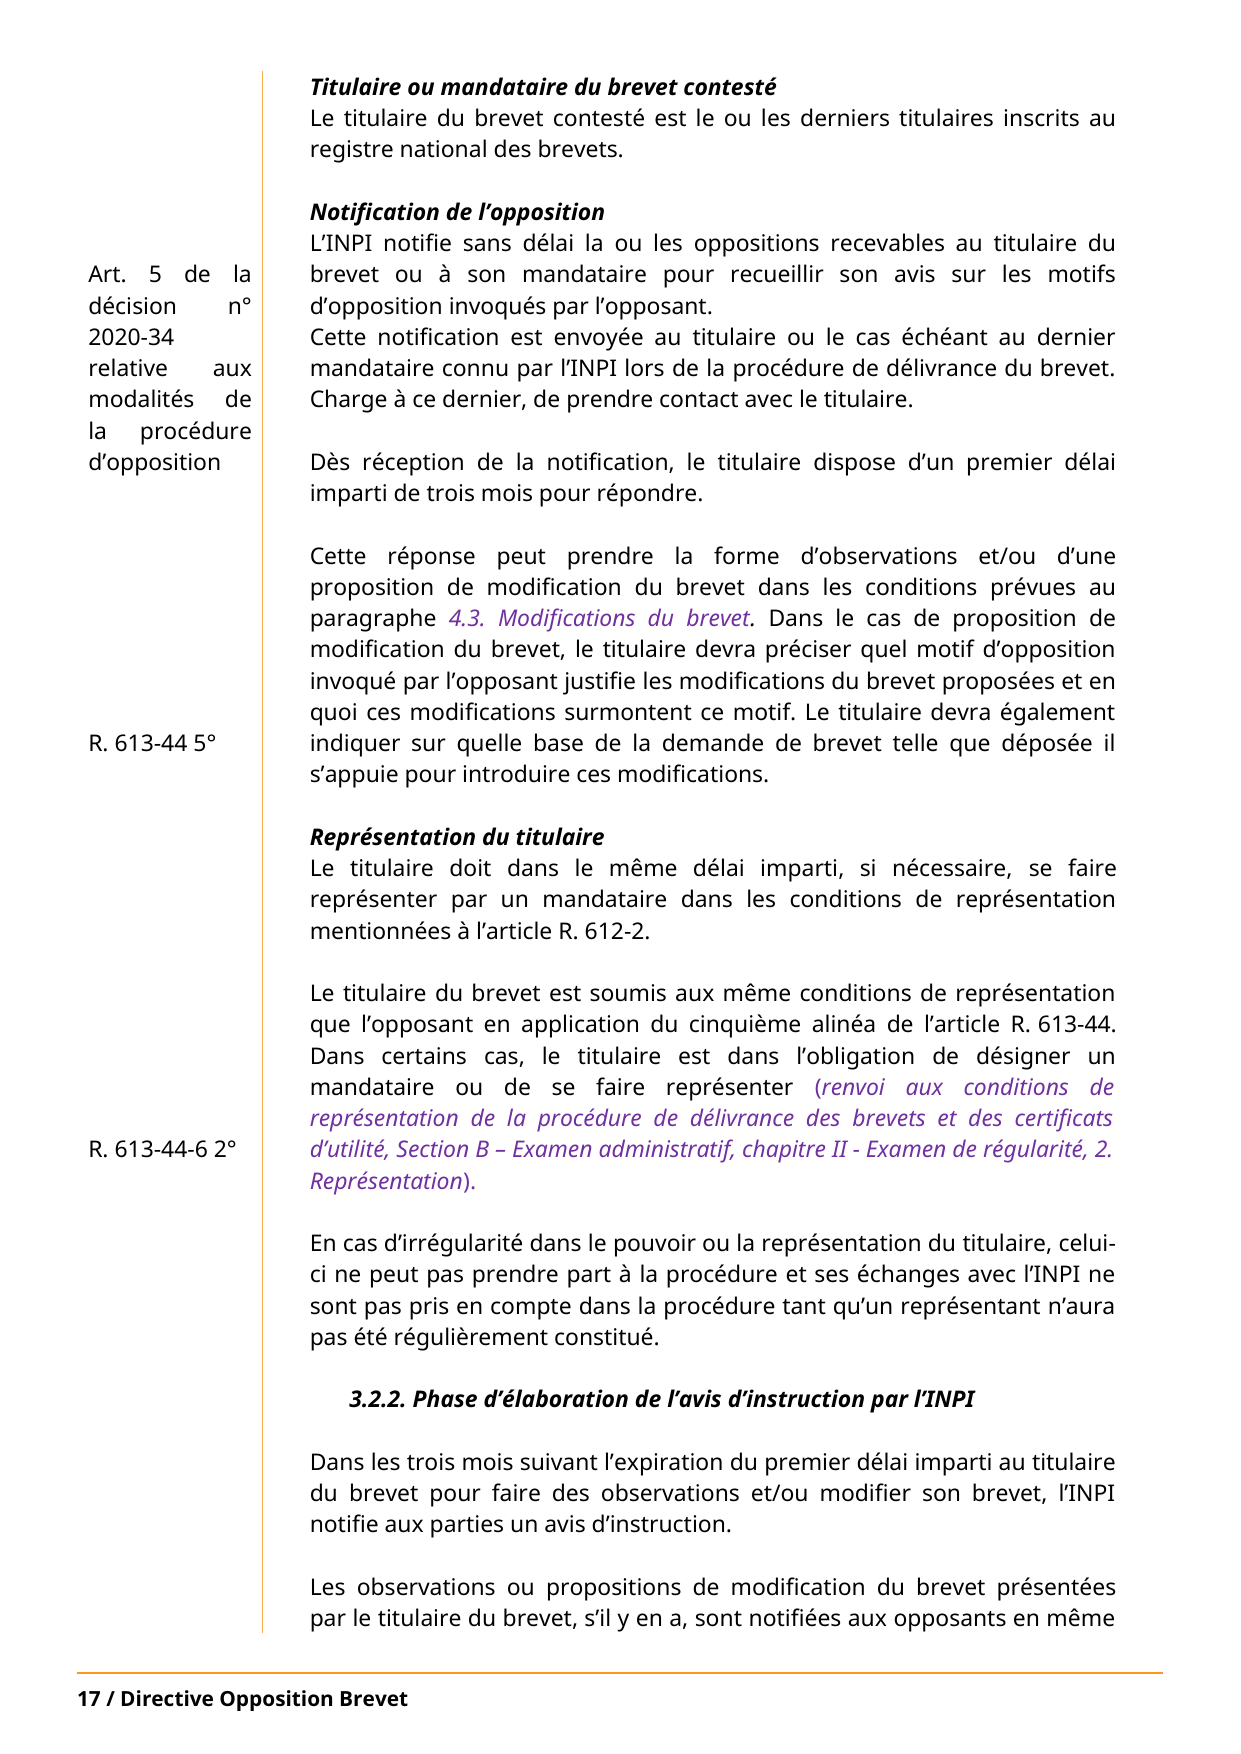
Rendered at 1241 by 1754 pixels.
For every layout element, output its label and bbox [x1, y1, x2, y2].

table_header [263, 71, 1128, 1633]
table_header [77, 71, 262, 1633]
